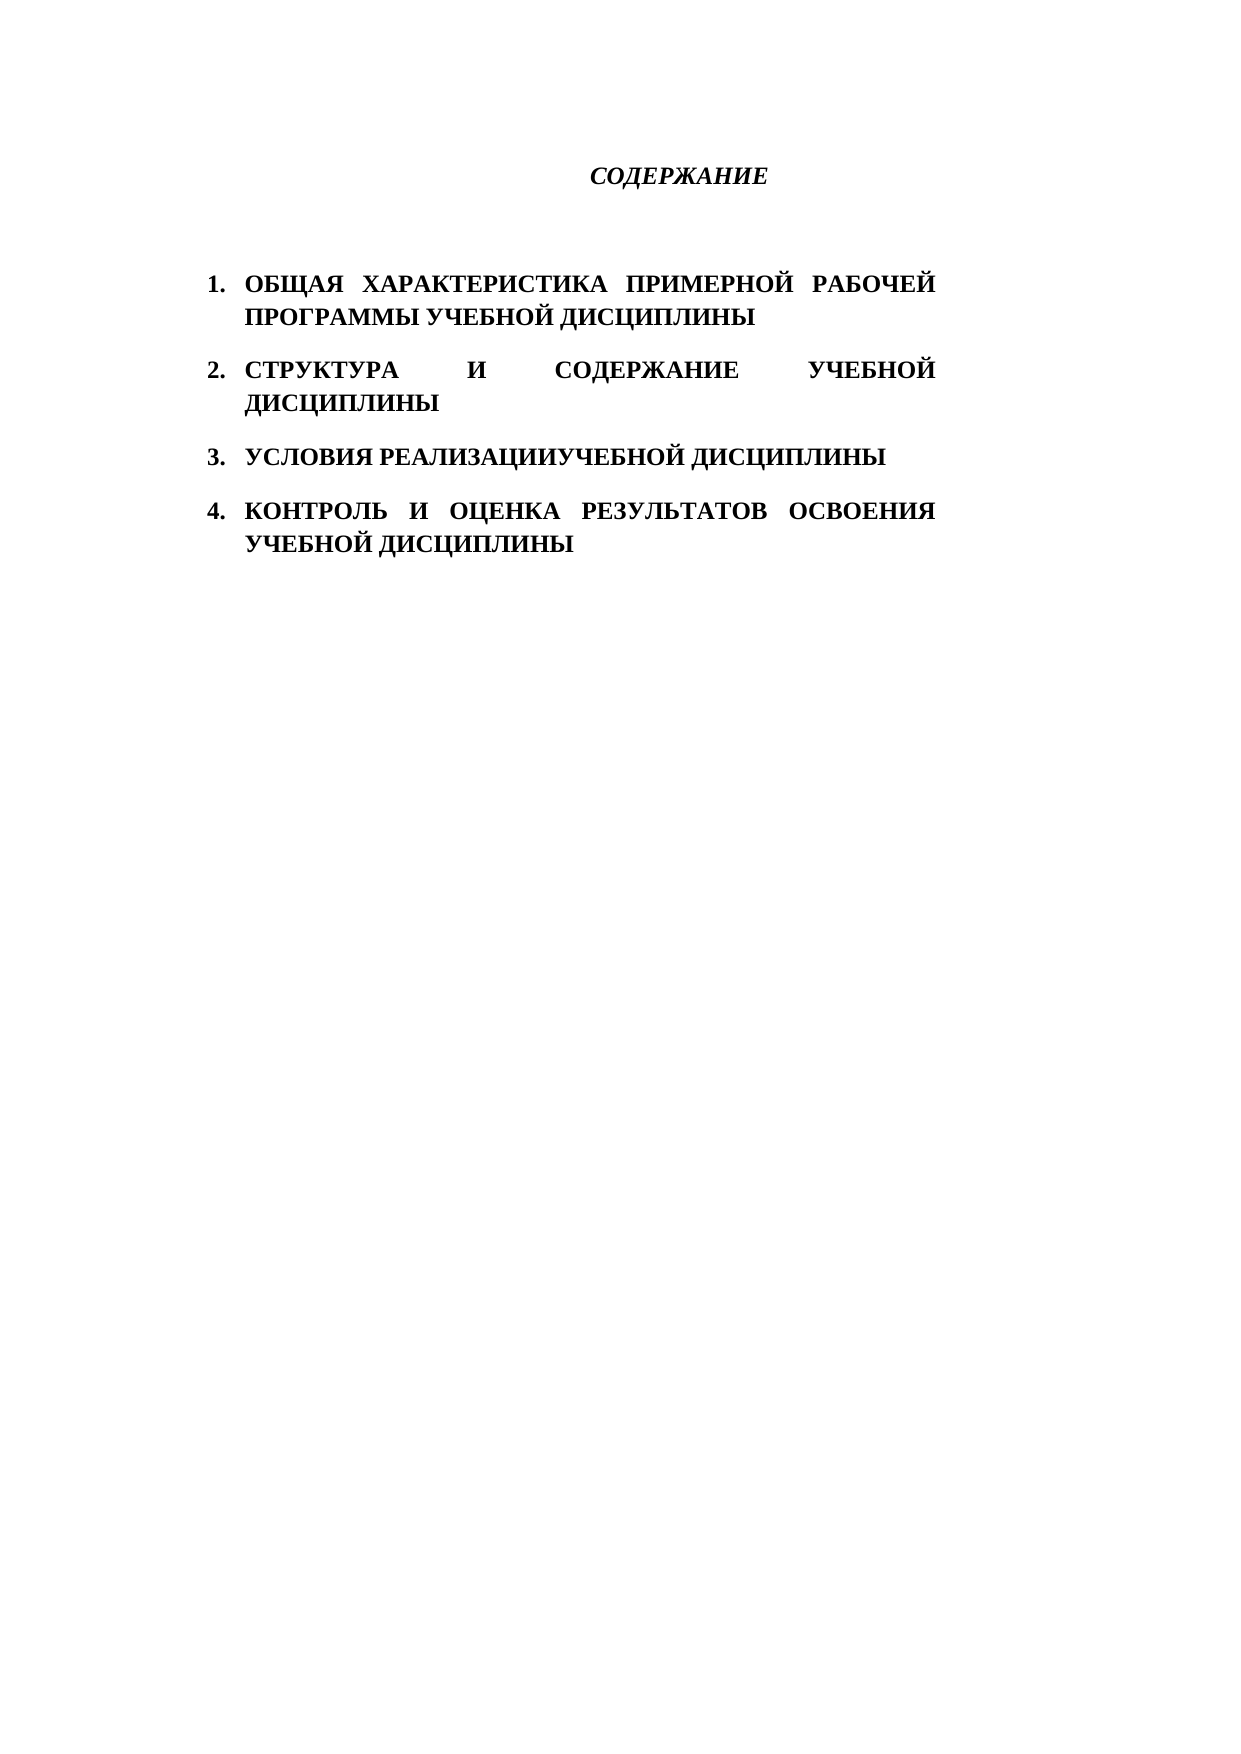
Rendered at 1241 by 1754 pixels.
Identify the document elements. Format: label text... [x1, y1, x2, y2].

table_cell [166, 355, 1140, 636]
text СОДЕРЖАНИЕ [177, 161, 1181, 190]
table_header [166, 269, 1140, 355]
